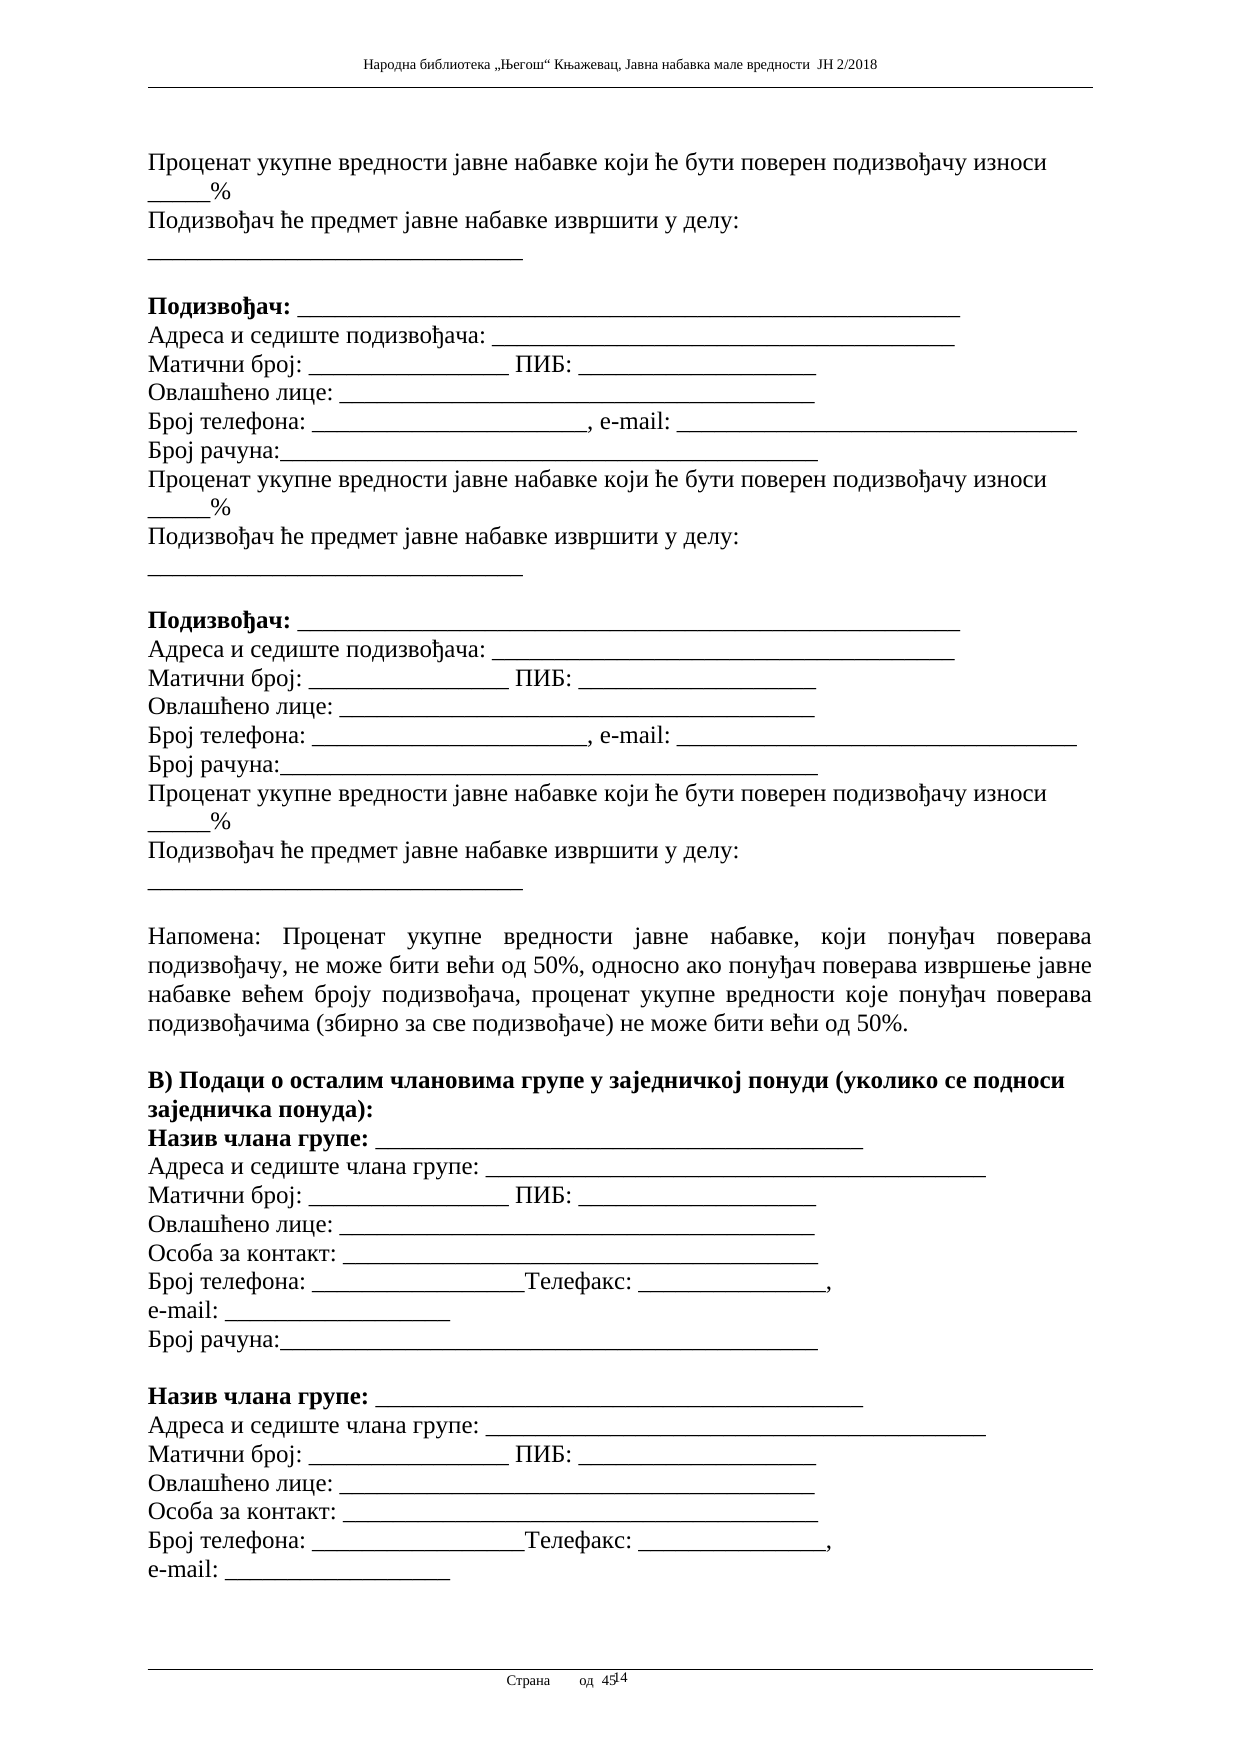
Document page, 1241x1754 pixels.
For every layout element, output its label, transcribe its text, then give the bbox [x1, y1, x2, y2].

text В) Подаци о осталим члановима групе у заједничкој понуди (уколико се подноси заједничка понуда): [148, 1065, 1093, 1123]
text Особа за контакт: ______________________________________ [148, 1238, 1093, 1266]
text Проценат укупне вредности јавне набавке који ће бути поверен подизвођачу износи _____% [148, 778, 1093, 835]
text Број телефона: _________________Телефакс: _______________, [148, 1266, 1093, 1295]
text Подизвођач ће предмет јавне набавке извршити у делу: ______________________________ [148, 835, 1093, 893]
text Проценат укупне вредности јавне набавке који ће бути поверен подизвођачу износи _____% [148, 147, 1093, 205]
text Овлашћено лице: ______________________________________ [148, 691, 1093, 720]
text Број рачуна:___________________________________________ [148, 435, 1093, 464]
text e-mail: __________________ [148, 1295, 1093, 1324]
text Број рачуна:___________________________________________ [148, 749, 1093, 778]
text Подизвођач: _____________________________________________________ [148, 605, 1093, 634]
text Матични број: ________________ ПИБ: ___________________ [148, 1439, 1093, 1468]
text Особа за контакт: ______________________________________ [148, 1496, 1093, 1525]
text Овлашћено лице: ______________________________________ [148, 1468, 1093, 1496]
text Број телефона: ______________________, e-mail: ________________________________ [148, 406, 1093, 435]
text Број рачуна:___________________________________________ [148, 1324, 1093, 1353]
text Назив члана групе: _______________________________________ [148, 1381, 1093, 1410]
text Број телефона: _________________Телефакс: _______________, [148, 1525, 1093, 1554]
text Адреса и седиште подизвођача: _____________________________________ [148, 320, 1093, 349]
text Подизвођач ће предмет јавне набавке извршити у делу: ______________________________ [148, 205, 1093, 262]
text Овлашћено лице: ______________________________________ [148, 1209, 1093, 1238]
text Подизвођач: _____________________________________________________ [148, 291, 1093, 320]
text Назив члана групе: _______________________________________ [148, 1123, 1093, 1151]
text Адреса и седиште члана групе: ________________________________________ [148, 1151, 1093, 1180]
text Број телефона: ______________________, e-mail: ________________________________ [148, 720, 1093, 749]
text Матични број: ________________ ПИБ: ___________________ [148, 349, 1093, 377]
text Проценат укупне вредности јавне набавке који ће бути поверен подизвођачу износи _____% [148, 464, 1093, 521]
text Матични број: ________________ ПИБ: ___________________ [148, 1180, 1093, 1209]
text Овлашћено лице: ______________________________________ [148, 377, 1093, 406]
text Подизвођач ће предмет јавне набавке извршити у делу: ______________________________ [148, 521, 1093, 579]
text Напомена: Проценат укупне вредности јавне набавке, који понуђач поверава подизвођачу, не може бити већи од 50%, односно ако понуђач поверава извршење јавне набавке већем броју подизвођача, проценат укупне вредности које понуђач поверава подизвођачима (збирно за све подизвођаче) не може бити већи од 50%. [148, 921, 1093, 1036]
text Адреса и седиште подизвођача: _____________________________________ [148, 634, 1093, 663]
text e-mail: __________________ [148, 1554, 1093, 1583]
text Адреса и седиште члана групе: ________________________________________ [148, 1410, 1093, 1439]
text Матични број: ________________ ПИБ: ___________________ [148, 663, 1093, 691]
